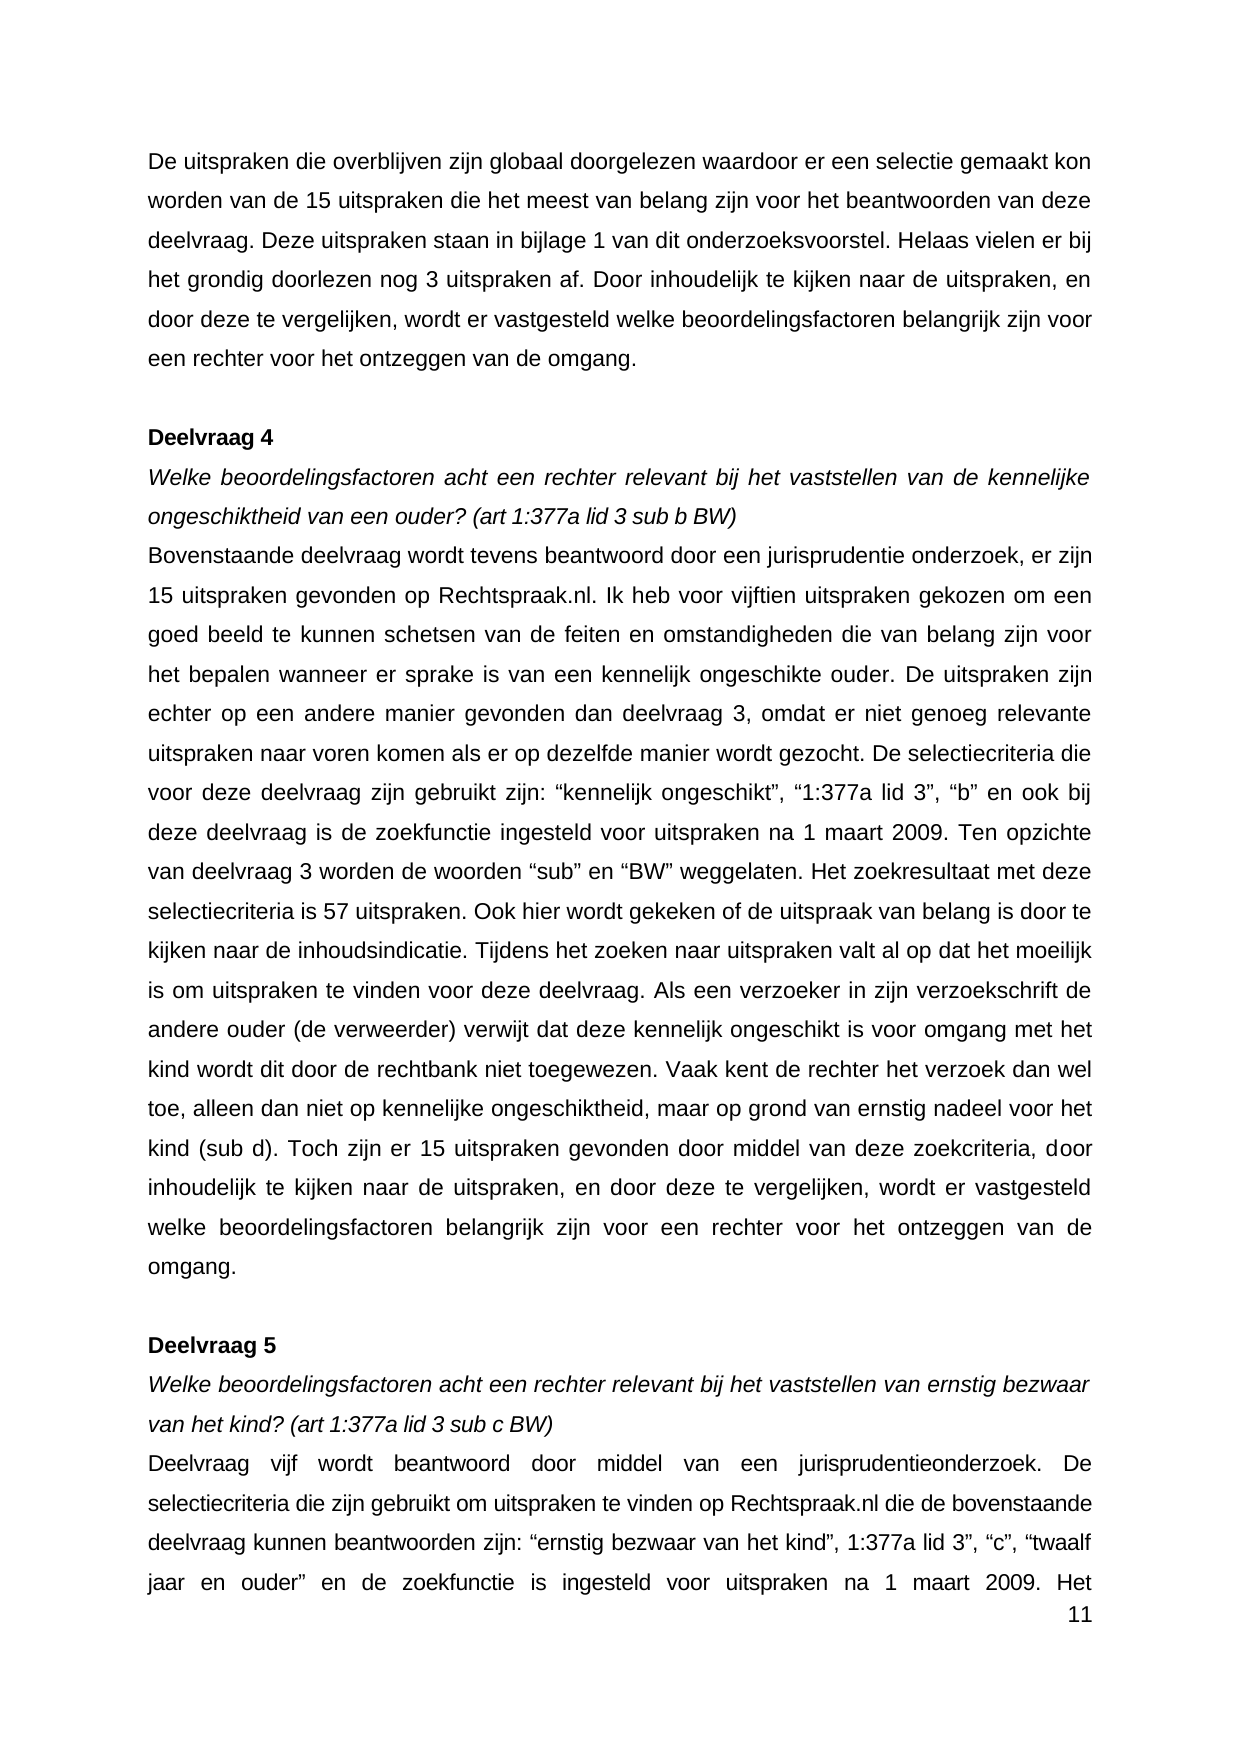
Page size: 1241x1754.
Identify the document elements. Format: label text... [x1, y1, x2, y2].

text Deelvraag 5 [148, 1332, 1093, 1358]
text Bovenstaande deelvraag wordt tevens beantwoord door een jurisprudentie onderzoek, er zijn 15 uitspraken gevonden op Rechtspraak.nl. Ik heb voor vijftien uitspraken gekozen om een goed beeld te kunnen schetsen van de feiten en omstandigheden die van belang zijn voor het bepalen wanneer er sprake is van een kennelijk ongeschikte ouder. De uitspraken zijn echter op een andere manier gevonden dan deelvraag 3, omdat er niet genoeg relevante uitspraken naar voren komen als er op dezelfde manier wordt gezocht. De selectiecriteria die voor deze deelvraag zijn gebruikt zijn: “kennelijk ongeschikt”, “1:377a lid 3”, “b” en ook bij deze deelvraag is de zoekfunctie ingesteld voor uitspraken na 1 maart 2009. Ten opzichte van deelvraag 3 worden de woorden “sub” en “BW” weggelaten. Het zoekresultaat met deze selectiecriteria is 57 uitspraken. Ook hier wordt gekeken of de uitspraak van belang is door te kijken naar de inhoudsindicatie. Tijdens het zoeken naar uitspraken valt al op dat het moeilijk is om uitspraken te vinden voor deze deelvraag. Als een verzoeker in zijn verzoekschrift de andere ouder (de verweerder) verwijt dat deze kennelijk ongeschikt is voor omgang met het kind wordt dit door de rechtbank niet toegewezen. Vaak kent de rechter het verzoek dan wel toe, alleen dan niet op kennelijke ongeschiktheid, maar op grond van ernstig nadeel voor het kind (sub d). Toch zijn er 15 uitspraken gevonden door middel van deze zoekcriteria, door inhoudelijk te kijken naar de uitspraken, en door deze te vergelijken, wordt er vastgesteld welke beoordelingsfactoren belangrijk zijn voor een rechter voor het ontzeggen van de omgang. [148, 542, 1093, 1279]
text Welke beoordelingsfactoren acht een rechter relevant bij het vaststellen van ernstig bezwaar van het kind? (art 1:377a lid 3 sub c BW) [148, 1371, 1093, 1437]
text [148, 1450, 1093, 1595]
text Welke beoordelingsfactoren acht een rechter relevant bij het vaststellen van de kennelijke ongeschiktheid van een ouder? (art 1:377a lid 3 sub b BW) [148, 463, 1093, 529]
text Deelvraag 4 [148, 424, 1093, 450]
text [148, 148, 1093, 371]
